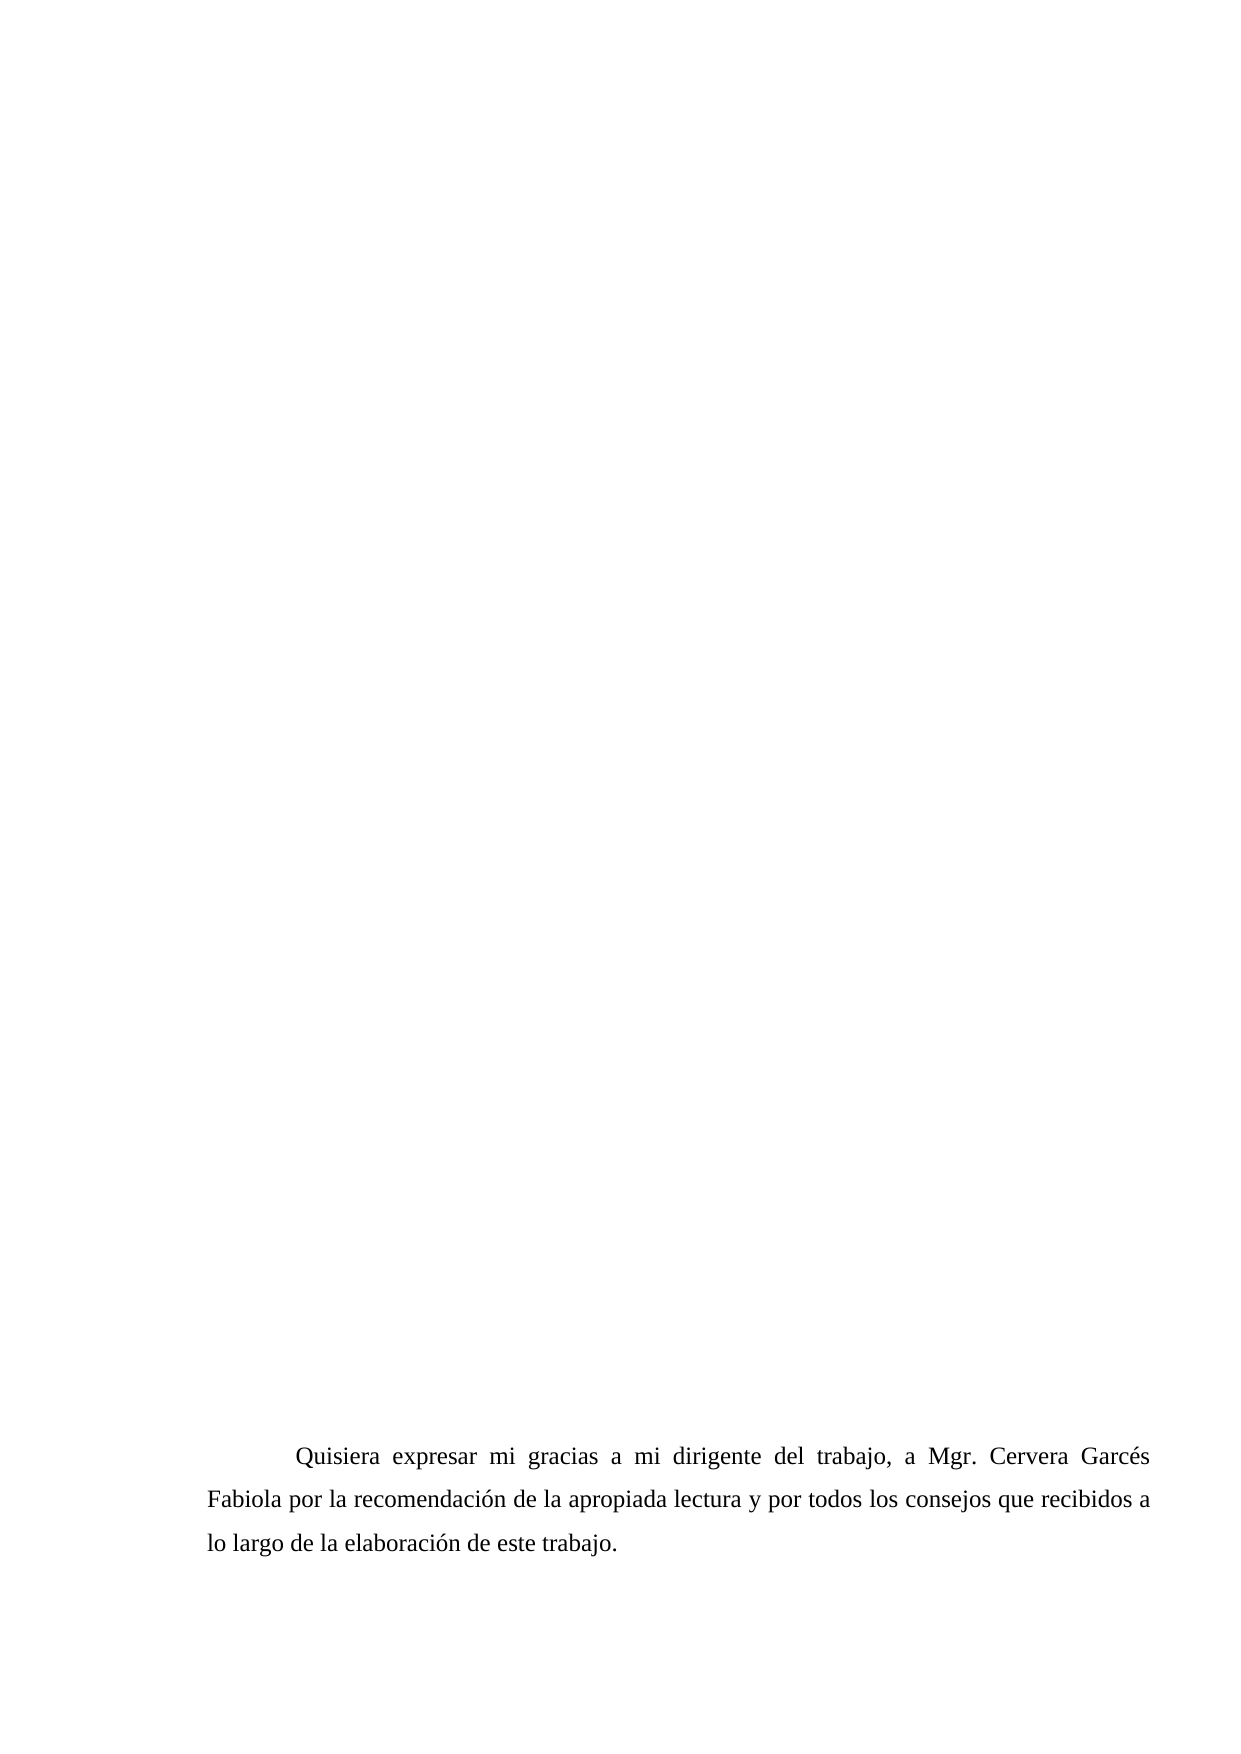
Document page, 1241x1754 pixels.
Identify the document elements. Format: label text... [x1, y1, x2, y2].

text Quisiera expresar mi gracias a mi dirigente del trabajo, a Mgr. Cervera Garcés Fabiola por la recomendación de la apropiada lectura y por todos los consejos que recibidos a lo largo de la elaboración de este trabajo. [207, 1441, 1152, 1556]
